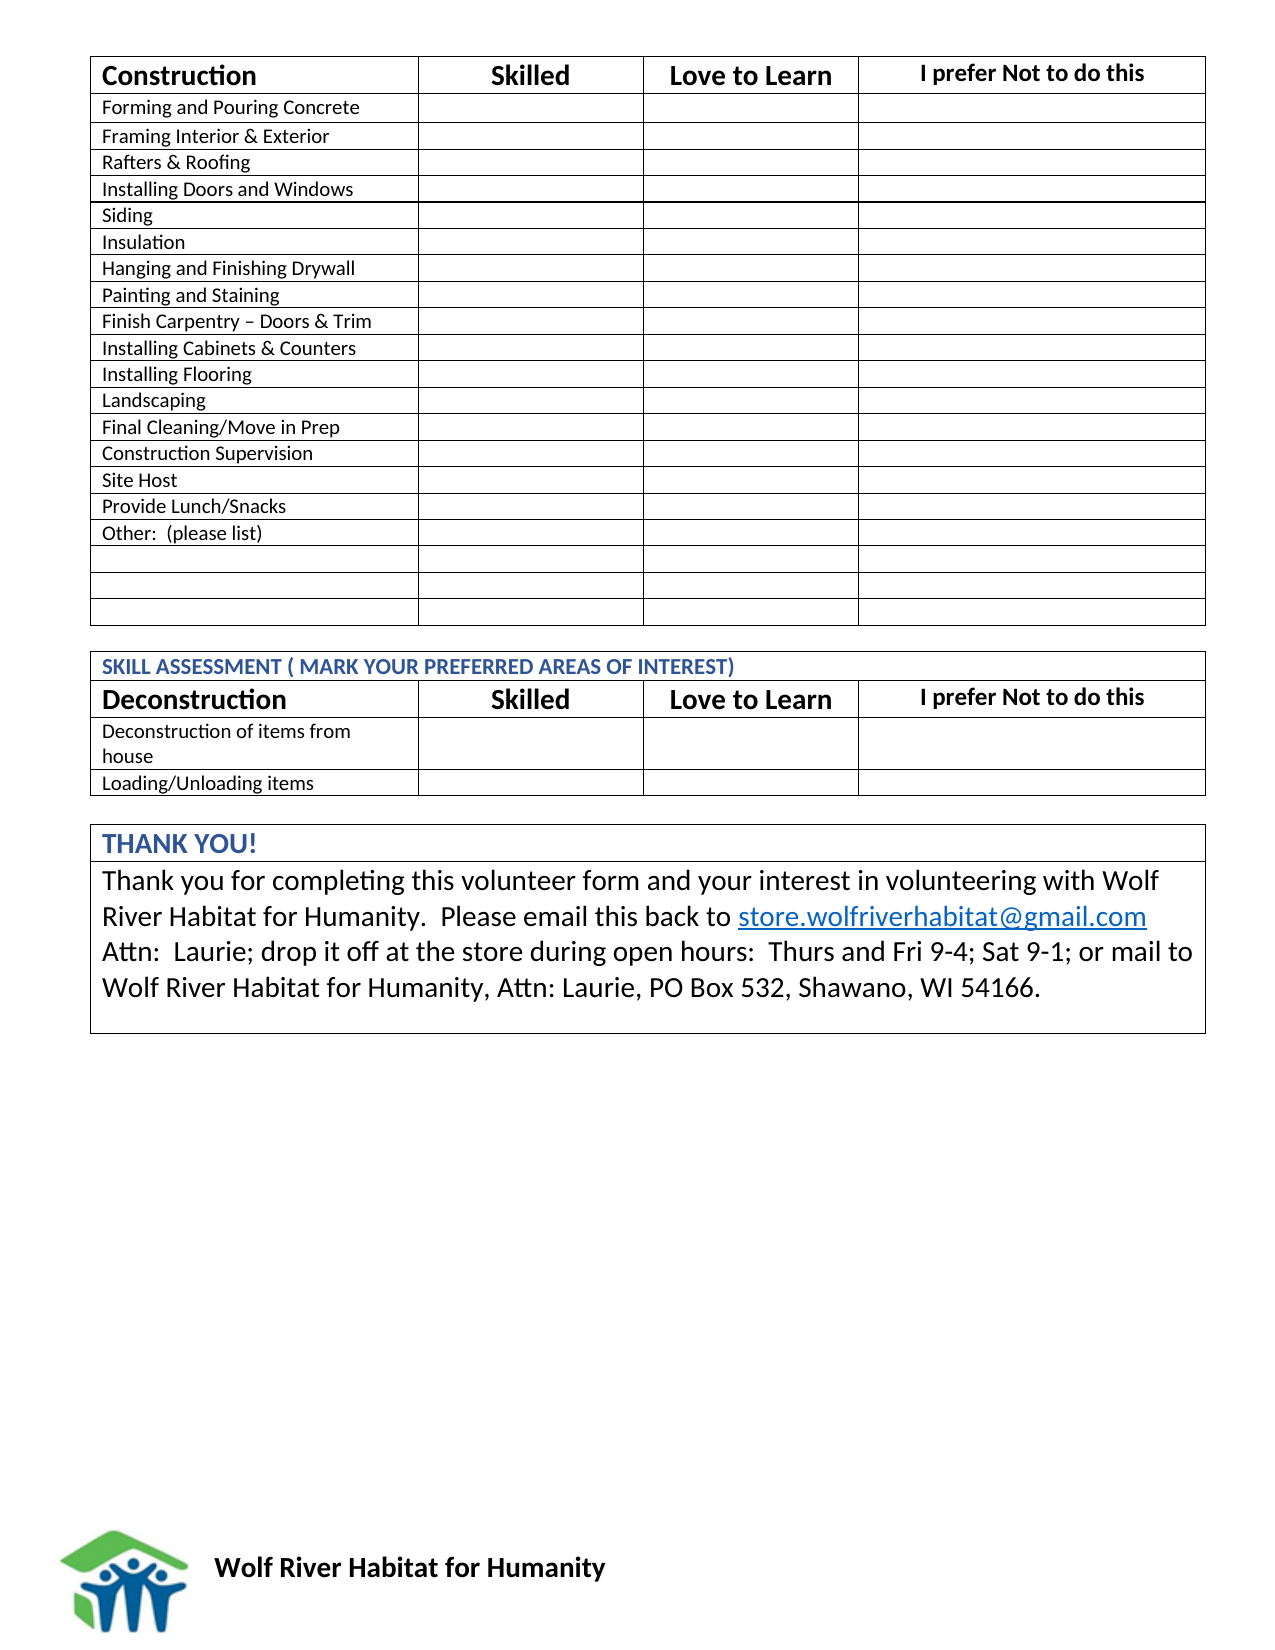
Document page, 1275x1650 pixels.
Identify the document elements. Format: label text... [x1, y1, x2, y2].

table_cell [419, 203, 643, 228]
table_cell [859, 123, 1205, 148]
table_cell [419, 467, 643, 492]
table_cell Skilled [419, 681, 643, 717]
table_cell Construction Supervision [91, 441, 418, 466]
table_cell [644, 388, 858, 413]
table_cell [644, 494, 858, 519]
table_cell [419, 361, 643, 387]
table_cell [419, 94, 643, 122]
table_cell Deconstruction [91, 681, 418, 717]
table_cell I prefer Not to do this [859, 57, 1205, 93]
table_cell [859, 361, 1205, 387]
table_cell [859, 770, 1205, 795]
table_cell Landscaping [91, 388, 418, 413]
table_cell [644, 361, 858, 387]
table_cell [859, 176, 1205, 201]
table_cell [419, 546, 643, 572]
table_cell [419, 494, 643, 519]
table_cell [644, 255, 858, 281]
table_cell [644, 770, 858, 795]
table_cell [859, 255, 1205, 281]
table_cell [859, 546, 1205, 572]
table_cell Deconstruction of items from house [91, 718, 418, 769]
table_cell [859, 203, 1205, 228]
table_cell [419, 770, 643, 795]
table_cell [644, 94, 858, 122]
table_cell [419, 573, 643, 598]
table_cell [644, 335, 858, 360]
table_cell Painting and Staining [91, 282, 418, 307]
table_cell Skilled [419, 57, 643, 93]
table_cell Installing Flooring [91, 361, 418, 387]
table_cell Framing Interior & Exterior [91, 123, 418, 148]
table_cell Loading/Unloading items [91, 770, 418, 795]
table_cell [644, 546, 858, 572]
table_cell Installing Cabinets & Counters [91, 335, 418, 360]
table_cell Other: (please list) [91, 520, 418, 545]
table_cell [859, 573, 1205, 598]
table_cell [859, 494, 1205, 519]
table_cell [859, 718, 1205, 769]
table_cell Provide Lunch/Snacks [91, 494, 418, 519]
table_cell Thank you for completing this volunteer form and your interest in volunteering with Wolf River Habitat for Humanity. Please email this back to store.wolfriverhabitat@gmail.com Attn: Laurie; drop it off at the store during open hours: Thurs and Fri 9-4; Sat 9-1; or mail to Wolf River Habitat for Humanity, Attn: Laurie, PO Box 532, Shawano, WI 54166. [91, 862, 1205, 1032]
table_cell [859, 229, 1205, 254]
table_cell [859, 388, 1205, 413]
table_cell [419, 414, 643, 439]
table_cell [419, 255, 643, 281]
table_cell [859, 520, 1205, 545]
table_cell [644, 308, 858, 334]
table_cell [419, 123, 643, 148]
table_cell [859, 335, 1205, 360]
table_cell [419, 718, 643, 769]
table_cell I prefer Not to do this [859, 681, 1205, 717]
table_cell [859, 414, 1205, 439]
table_cell [644, 203, 858, 228]
table_cell Finish Carpentry – Doors & Trim [91, 308, 418, 334]
table_cell [644, 718, 858, 769]
table_cell [644, 441, 858, 466]
table_cell [91, 599, 418, 625]
table_cell Siding [91, 203, 418, 228]
table_cell [644, 467, 858, 492]
table_cell Site Host [91, 467, 418, 492]
table_cell Forming and Pouring Concrete [91, 94, 418, 122]
table_cell Hanging and Finishing Drywall [91, 255, 418, 281]
table_cell Insulation [91, 229, 418, 254]
table_cell [859, 599, 1205, 625]
table_cell Love to Learn [644, 57, 858, 93]
table_cell [419, 282, 643, 307]
table_cell Love to Learn [644, 681, 858, 717]
table_cell [859, 282, 1205, 307]
table_header SKILL ASSESSMENT ( MARK YOUR PREFERRED AREAS OF INTEREST) [91, 652, 1205, 680]
table_cell [644, 229, 858, 254]
table_cell [644, 573, 858, 598]
table_cell [91, 573, 418, 598]
table_cell [419, 335, 643, 360]
table_cell [419, 599, 643, 625]
table_cell [419, 150, 643, 175]
table_cell [859, 308, 1205, 334]
table_cell [644, 176, 858, 201]
table_cell [91, 546, 418, 572]
table_cell Construction [91, 57, 418, 93]
table_cell [644, 123, 858, 148]
table_cell [419, 308, 643, 334]
table_cell [859, 467, 1205, 492]
table_cell [644, 520, 858, 545]
table_cell [419, 388, 643, 413]
table_cell [419, 229, 643, 254]
table_cell [419, 520, 643, 545]
table_cell Final Cleaning/Move in Prep [91, 414, 418, 439]
table_cell [859, 94, 1205, 122]
table_cell Rafters & Roofing [91, 150, 418, 175]
table_cell [859, 441, 1205, 466]
table_cell Installing Doors and Windows [91, 176, 418, 201]
table_cell [644, 414, 858, 439]
table_header THANK YOU! [91, 825, 1205, 861]
text Wolf River Habitat for Humanity [90, 1549, 1172, 1585]
table_cell [419, 441, 643, 466]
table_cell [644, 282, 858, 307]
table_cell [644, 150, 858, 175]
table_cell [419, 176, 643, 201]
table_cell [859, 150, 1205, 175]
table_cell [644, 599, 858, 625]
